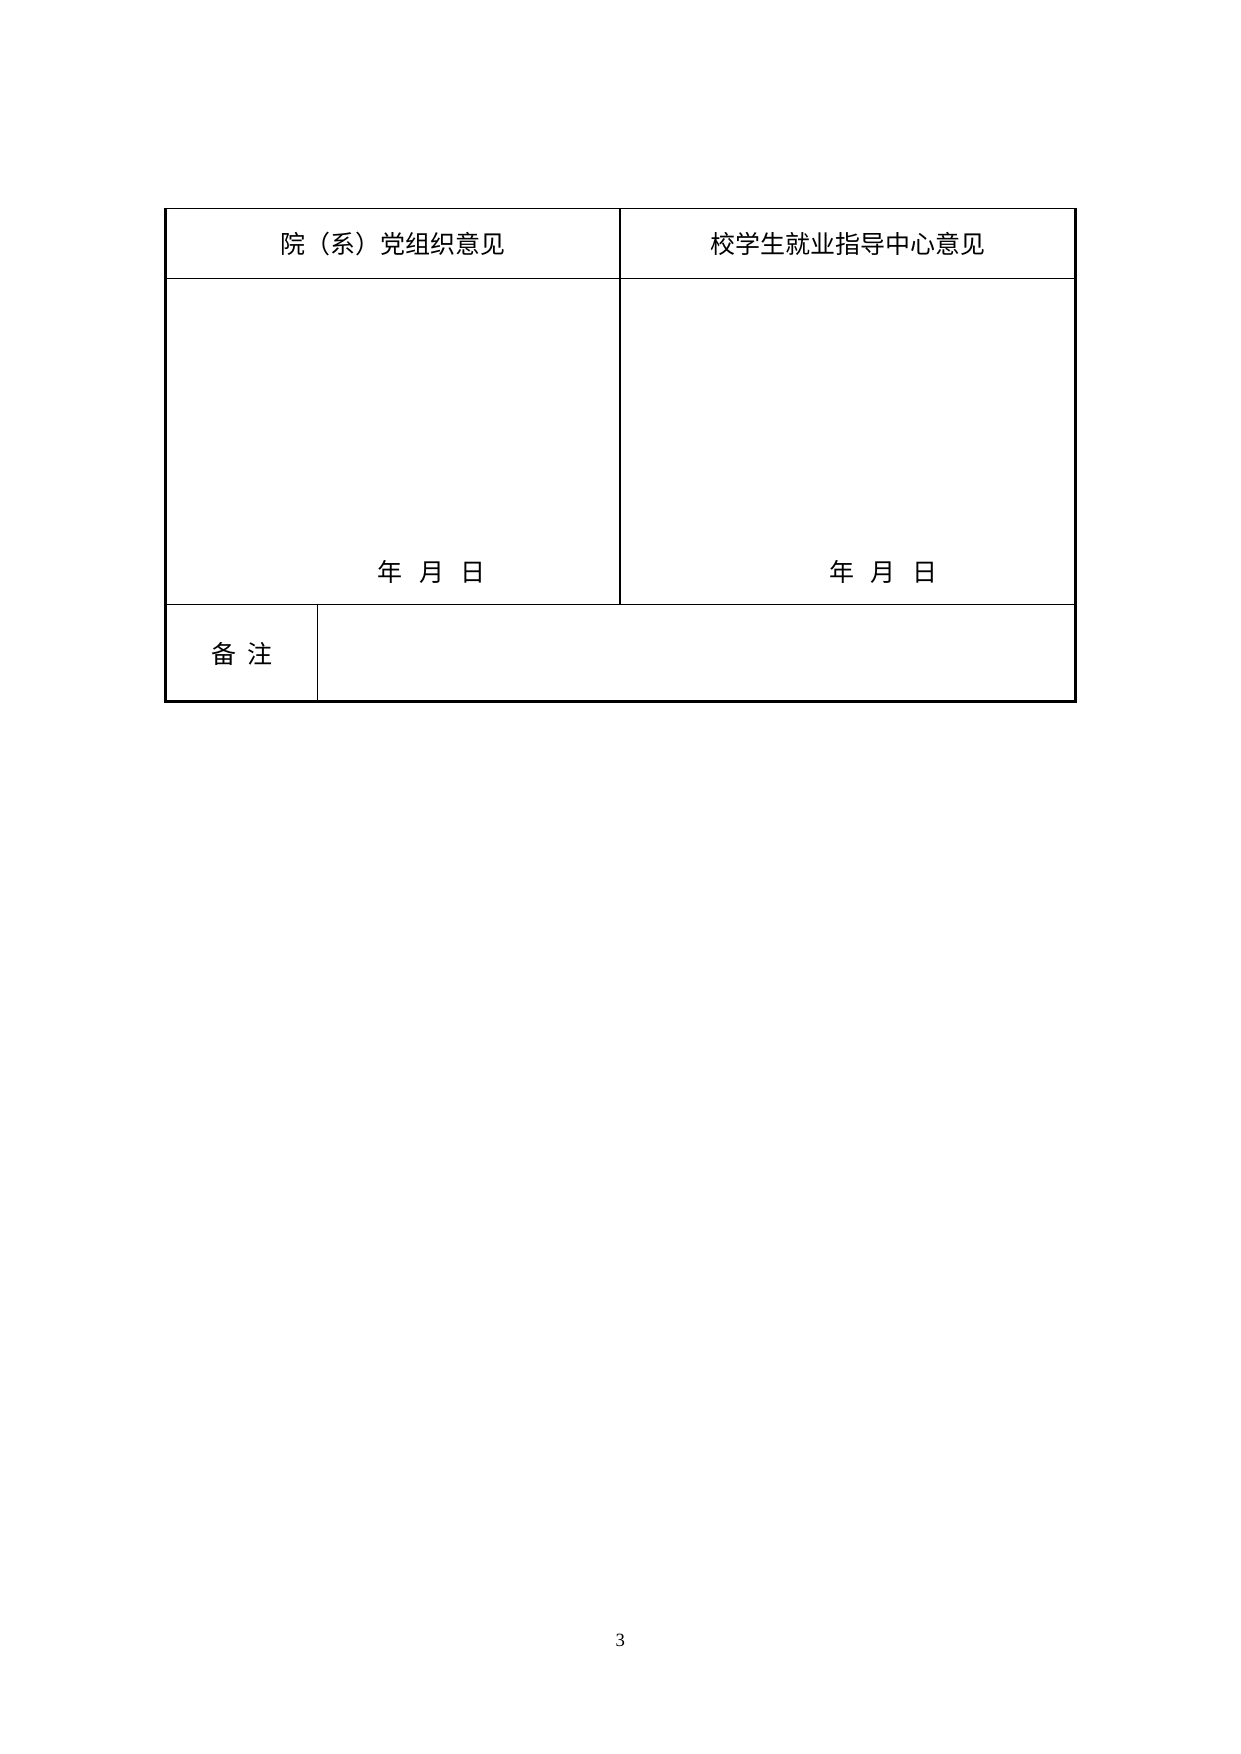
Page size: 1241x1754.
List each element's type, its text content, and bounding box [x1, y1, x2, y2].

table_cell 校学生就业指导中心意见 [621, 209, 1074, 277]
table_cell 备 注 [167, 605, 317, 700]
table_cell [318, 605, 1074, 700]
table_cell 年 月 日 [621, 279, 1074, 603]
table_cell 院（系）党组织意见 [167, 209, 619, 277]
table_cell 年 月 日 [167, 279, 619, 603]
